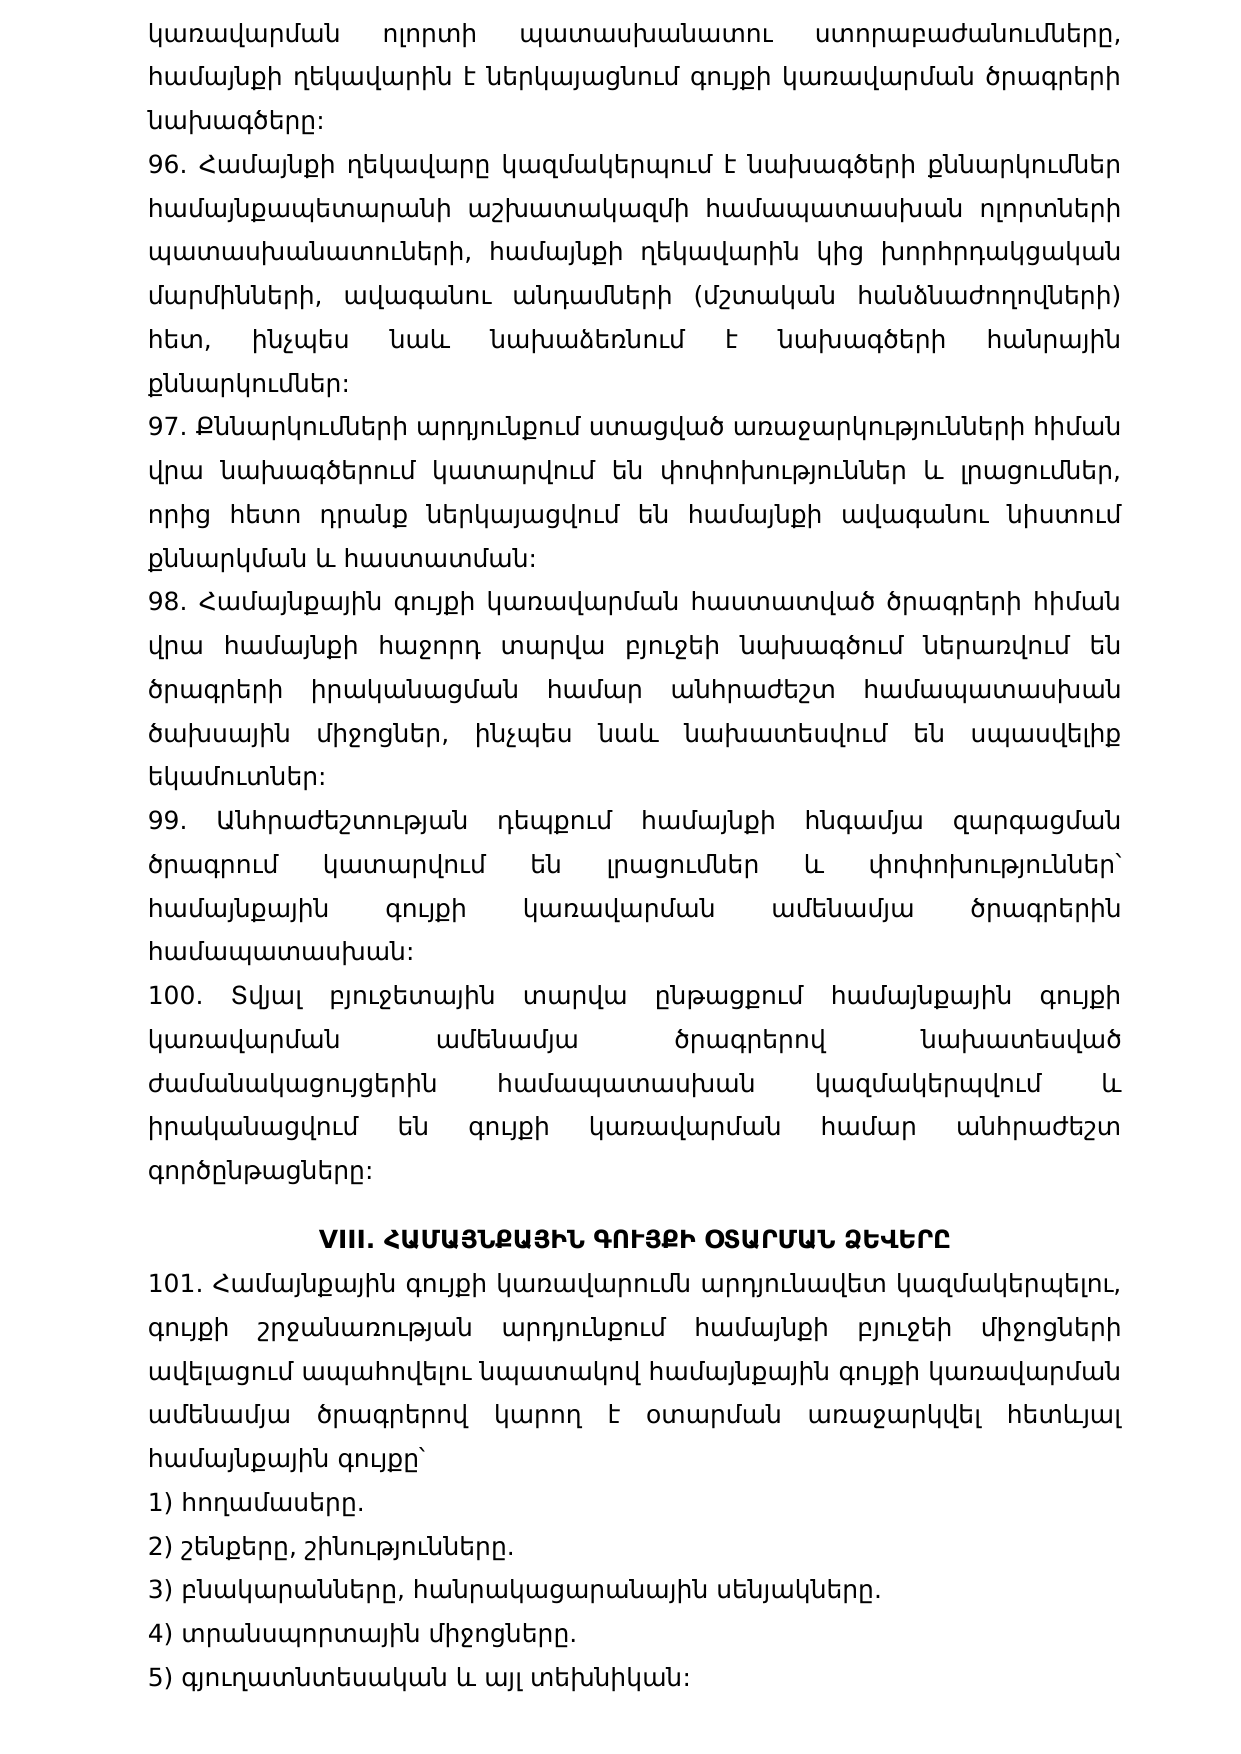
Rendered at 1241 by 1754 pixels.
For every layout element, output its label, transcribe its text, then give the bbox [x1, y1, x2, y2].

text 96. Համայնքի ղեկավարը կազմակերպում է նախագծերի քննարկումներ համայնքապետարանի աշխատակազմի համապատասխան ոլորտների պատասխանատուների, համայնքի ղեկավարին կից խորհրդակցական մարմինների, ավագանու անդամների (մշտական հանձնաժողովների) հետ, ինչպես նաև նախաձեռնում է նախագծերի հանրային քննարկումներ: [148, 150, 1122, 398]
text 100. Տվյալ բյուջետային տարվա ընթացքում համայնքային գույքի կառավարման ամենամյա ծրագրերով նախատեսված ժամանակացույցերին համապատասխան կազմակերպվում և իրականացվում են գույքի կառավարման համար անհրաժեշտ գործընթացները: [148, 981, 1122, 1185]
text 99. Անհրաժեշտության դեպքում համայնքի հնգամյա զարգացման ծրագրում կատարվում են լրացումներ և փոփոխություններ՝ համայնքային գույքի կառավարման ամենամյա ծրագրերին համապատասխան: [148, 806, 1122, 967]
text 98. Համայնքային գույքի կառավարման հաստատված ծրագրերի հիման վրա համայնքի հաջորդ տարվա բյուջեի նախագծում ներառվում են ծրագրերի իրականացման համար անհրաժեշտ համապատասխան ծախսային միջոցներ, ինչպես նաև նախատեսվում են սպասվելիք եկամուտներ: [148, 587, 1122, 792]
text 101. Համայնքային գույքի կառավարումն արդյունավետ կազմակերպելու, գույքի շրջանառության արդյունքում համայնքի բյուջեի միջոցների ավելացում ապահովելու նպատակով համայնքային գույքի կառավարման ամենամյա ծրագրերով կարող է օտարման առաջարկվել հետևյալ համայնքային գույքը՝ [148, 1269, 1122, 1473]
text 97. Քննարկումների արդյունքում ստացված առաջարկությունների հիման վրա նախագծերում կատարվում են փոփոխություններ և լրացումներ, որից հետո դրանք ներկայացվում են համայնքի ավագանու նիստում քննարկման և հաստատման: [148, 412, 1122, 573]
text 5) գյուղատնտեսական և այլ տեխնիկան: [148, 1663, 1122, 1692]
text VIII. ՀԱՄԱՅՆՔԱՅԻՆ ԳՈՒՅՔԻ ՕՏԱՐՄԱՆ ՁԵՎԵՐԸ [148, 1225, 1122, 1254]
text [148, 19, 1122, 135]
text 2) շենքերը, շինությունները. [148, 1532, 1122, 1561]
text 1) հողամասերը. [148, 1488, 1122, 1517]
text 3) բնակարանները, հանրակացարանային սենյակները. [148, 1575, 1122, 1604]
text 4) տրանսպորտային միջոցները. [148, 1619, 1122, 1648]
